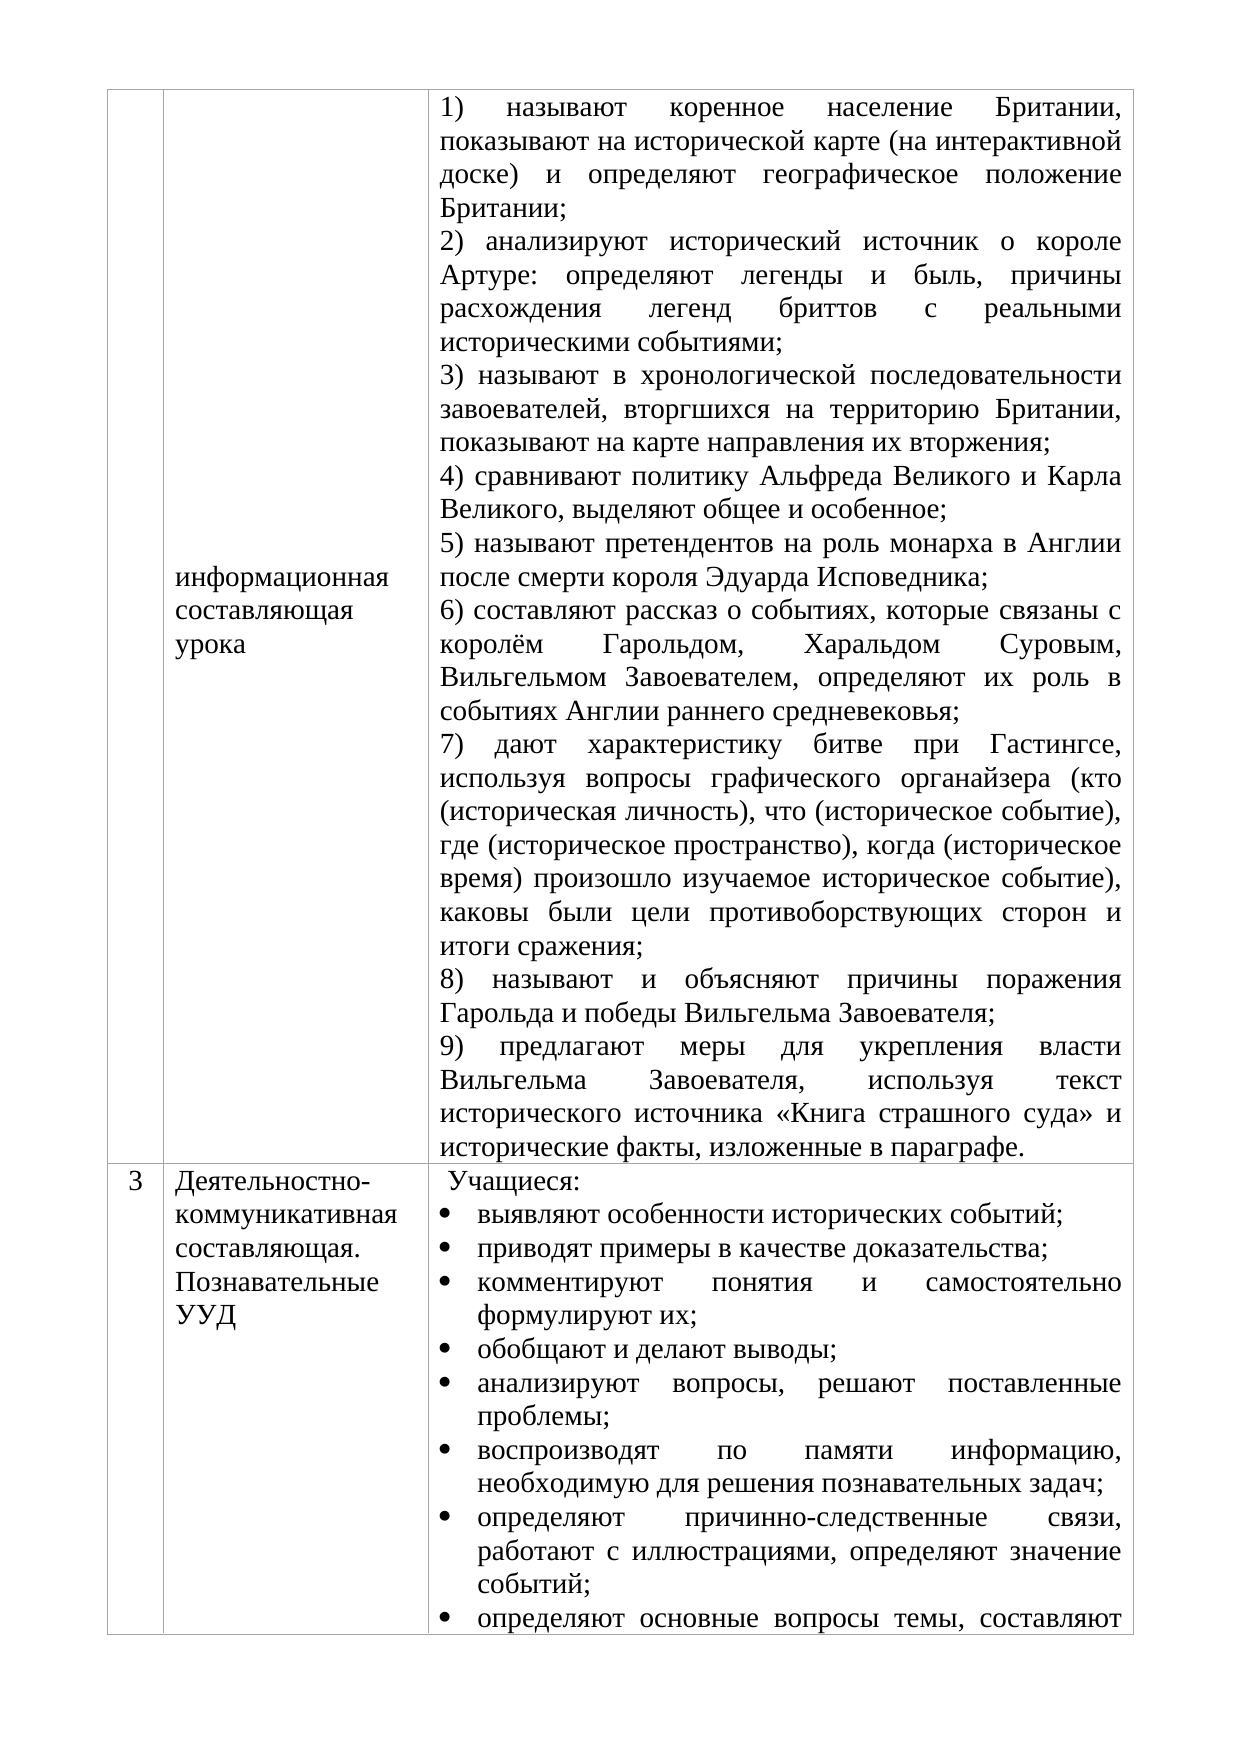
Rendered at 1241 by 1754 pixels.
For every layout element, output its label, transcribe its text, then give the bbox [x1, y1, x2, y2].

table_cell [164, 90, 428, 1162]
table_cell 3 [108, 1164, 163, 1633]
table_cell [164, 1164, 428, 1633]
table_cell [429, 1164, 1133, 1633]
table_cell 2 [108, 90, 163, 1162]
